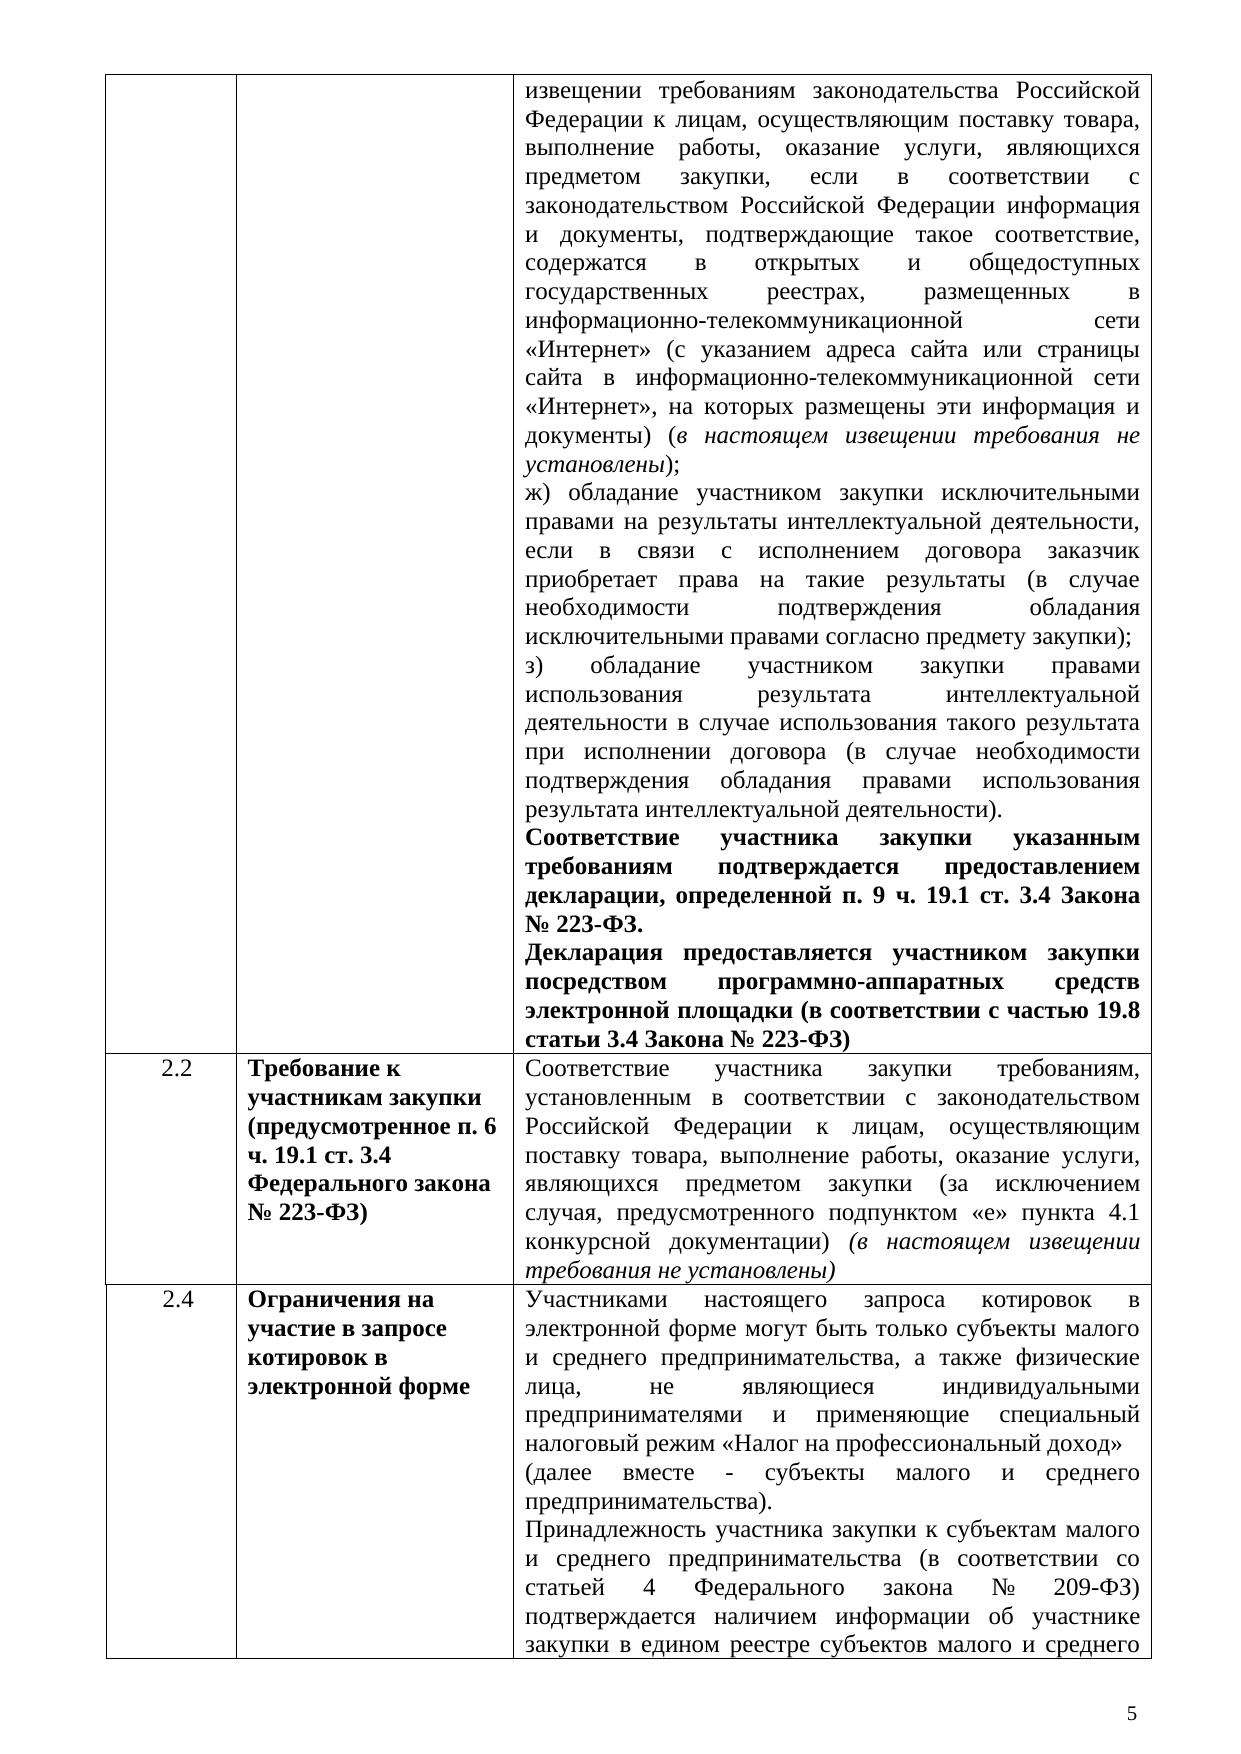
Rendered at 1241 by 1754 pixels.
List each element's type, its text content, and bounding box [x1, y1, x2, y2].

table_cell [514, 1285, 1151, 1658]
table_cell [237, 1285, 513, 1658]
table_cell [514, 75, 1151, 1052]
table_cell Требование к участникам закупки (предусмотренное п. 6 ч. 19.1 ст. 3.4 Федерального закона № 223-ФЗ) [237, 1054, 513, 1283]
table_cell [107, 1285, 236, 1658]
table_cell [237, 75, 513, 1052]
table_cell Соответствие участника закупки требованиям, установленным в соответствии с законодательством Российской Федерации к лицам, осуществляющим поставку товара, выполнение работы, оказание услуги, являющихся предметом закупки (за исключением случая, предусмотренного подпунктом «е» пункта 4.1 конкурсной документации) (в настоящем извещении требования не установлены) [514, 1054, 1151, 1283]
table_cell [106, 75, 236, 1052]
table_cell [106, 1054, 236, 1283]
